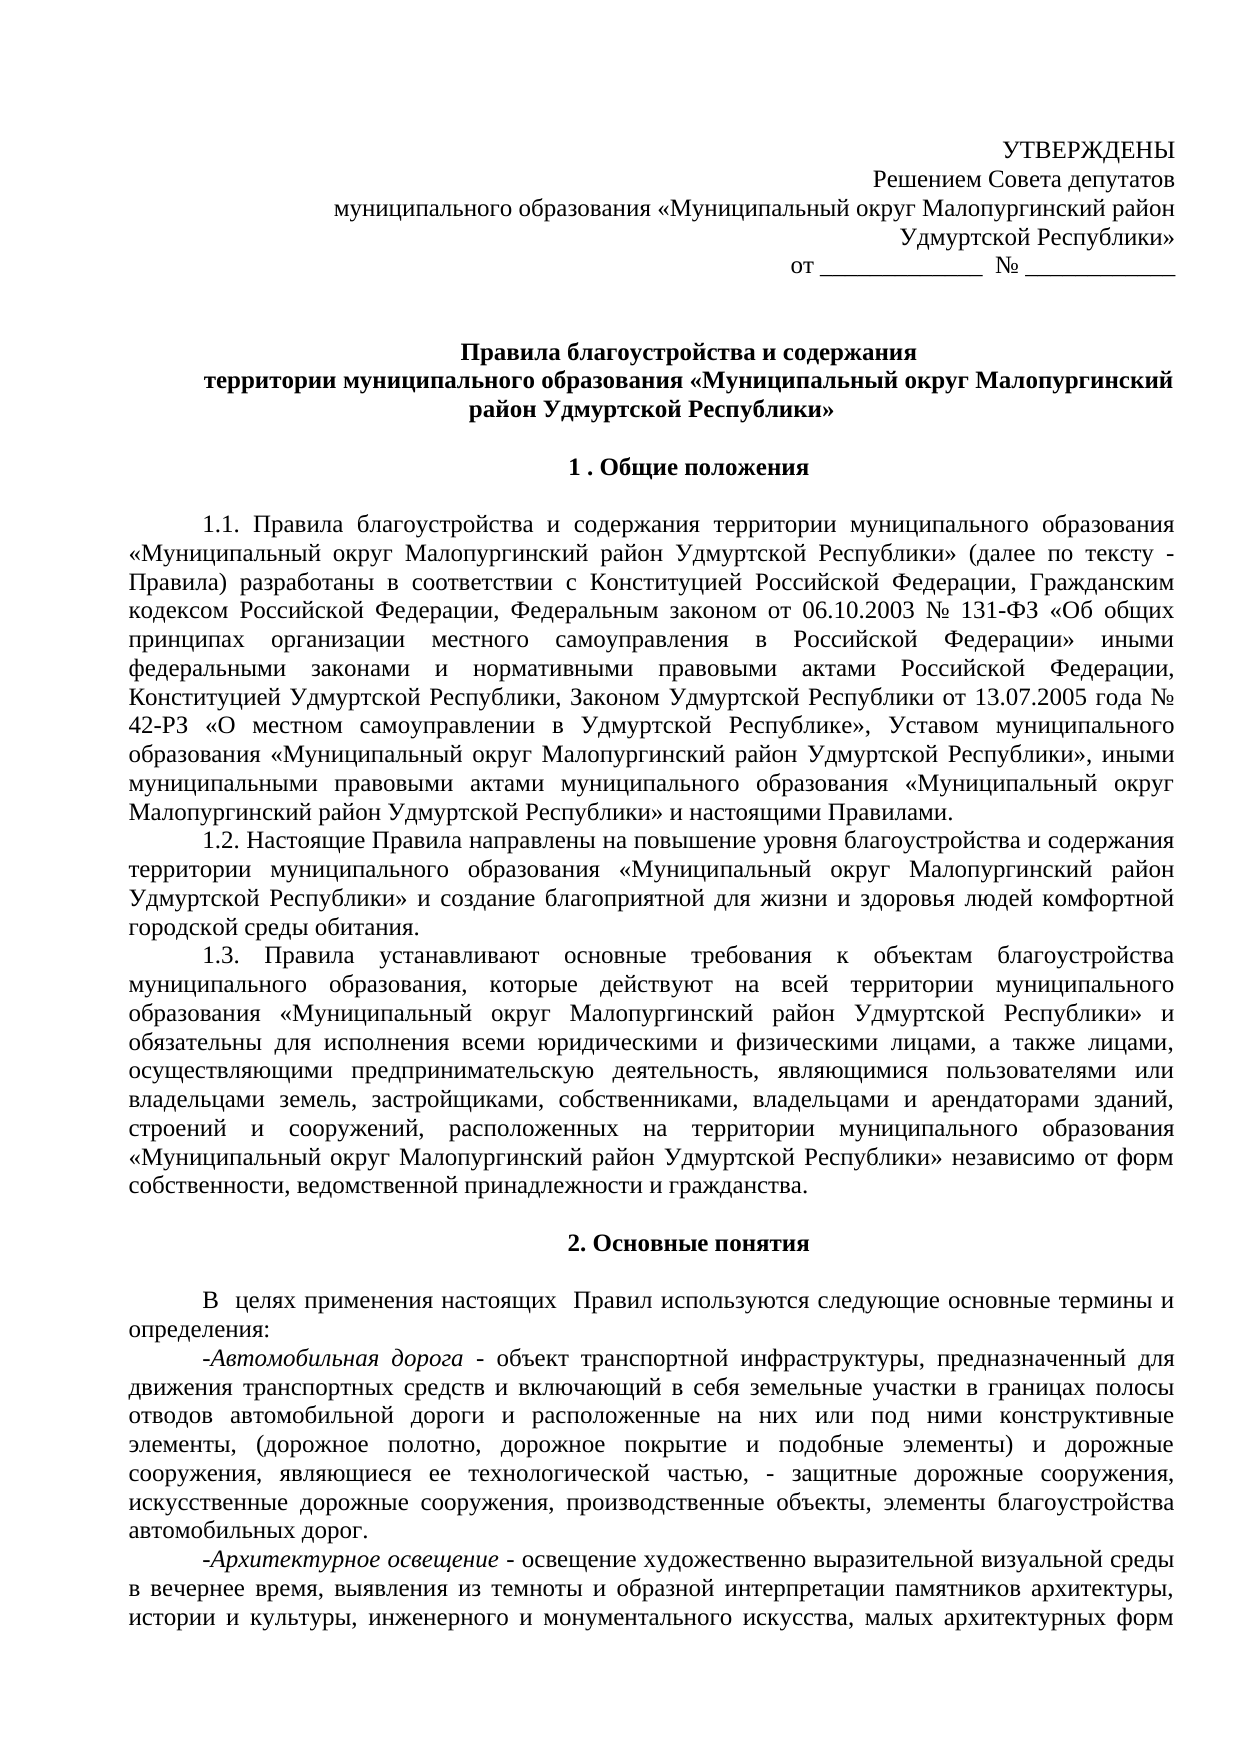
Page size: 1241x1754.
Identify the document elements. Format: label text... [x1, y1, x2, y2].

text 1 . Общие положения [128, 452, 1175, 481]
text 1.1. Правила благоустройства и содержания территории муниципального образования «Муниципальный округ Малопургинский район Удмуртской Республики» (далее по тексту - Правила) разработаны в соответствии с Конституцией Российской Федерации, Гражданским кодексом Российской Федерации, Федеральным законом от 06.10.2003 № 131-ФЗ «Об общих принципах организации местного самоуправления в Российской Федерации» иными федеральными законами и нормативными правовыми актами Российской Федерации, Конституцией Удмуртской Республики, Законом Удмуртской Республики от 13.07.2005 года № 42-РЗ «О местном самоуправлении в Удмуртской Республике», Уставом муниципального образования «Муниципальный округ Малопургинский район Удмуртской Республики», иными муниципальными правовыми актами муниципального образования «Муниципальный округ Малопургинский район Удмуртской Республики» и настоящими Правилами. [128, 509, 1175, 826]
text 1.2. Настоящие Правила направлены на повышение уровня благоустройства и содержания территории муниципального образования «Муниципальный округ Малопургинский район Удмуртской Республики» и создание благоприятной для жизни и здоровья людей комфортной городской среды обитания. [128, 826, 1175, 941]
text Правила благоустройства и содержания [128, 337, 1175, 366]
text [128, 1544, 1175, 1631]
text Решением Совета депутатов [128, 164, 1175, 193]
text муниципального образования «Муниципальный округ Малопургинский район Удмуртской Республики» [128, 193, 1175, 251]
text 1.3. Правила устанавливают основные требования к объектам благоустройства муниципального образования, которые действуют на всей территории муниципального образования «Муниципальный округ Малопургинский район Удмуртской Республики» и обязательны для исполнения всеми юридическими и физическими лицами, а также лицами, осуществляющими предпринимательскую деятельность, являющимися пользователями или владельцами земель, застройщиками, собственниками, владельцами и арендаторами зданий, строений и сооружений, расположенных на территории муниципального образования «Муниципальный округ Малопургинский район Удмуртской Республики» независимо от форм собственности, ведомственной принадлежности и гражданства. [128, 941, 1175, 1199]
text 2. Основные понятия [128, 1228, 1175, 1257]
text В целях применения настоящих Правил используются следующие основные термины и определения: [128, 1286, 1175, 1343]
text от _____________ № ____________ [128, 251, 1175, 279]
text -Автомобильная дорога - объект транспортной инфраструктуры, предназначенный для движения транспортных средств и включающий в себя земельные участки в границах полосы отводов автомобильной дороги и расположенные на них или под ними конструктивные элементы, (дорожное полотно, дорожное покрытие и подобные элементы) и дорожные сооружения, являющиеся ее технологической частью, - защитные дорожные сооружения, искусственные дорожные сооружения, производственные объекты, элементы благоустройства автомобильных дорог. [128, 1343, 1175, 1544]
text территории муниципального образования «Муниципальный округ Малопургинский район Удмуртской Республики» [128, 366, 1175, 423]
text УТВЕРЖДЕНЫ [128, 136, 1175, 164]
